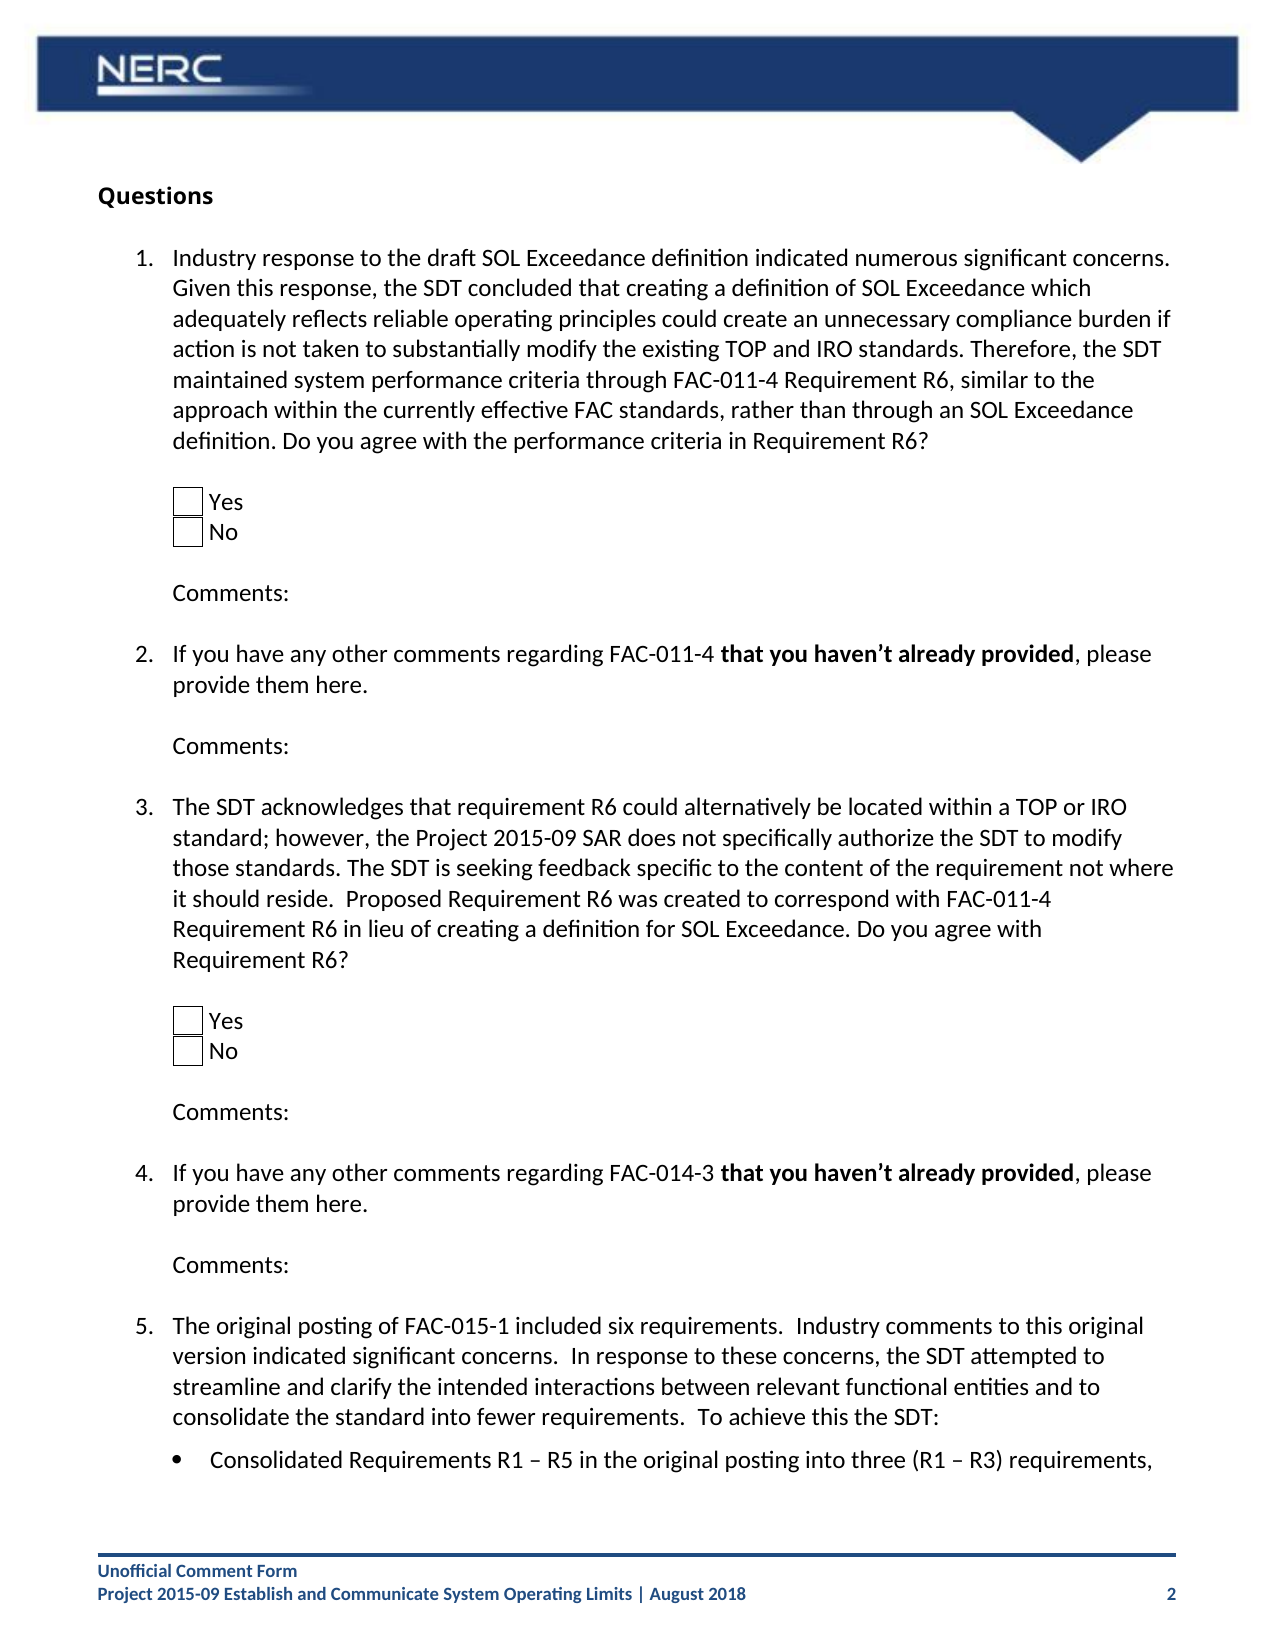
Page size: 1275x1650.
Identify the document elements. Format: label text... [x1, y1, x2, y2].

text Comments: [97, 1249, 1177, 1279]
text No [97, 1035, 1177, 1066]
list If you have any other comments regarding FAC-014-3 that you haven’t already provided, please provide them here. [135, 1157, 1177, 1218]
list If you have any other comments regarding FAC-011-4 that you haven’t already provided, please provide them here. [135, 638, 1177, 699]
subtitle Questions [97, 180, 1177, 211]
list The SDT acknowledges that requirement R6 could alternatively be located within a TOP or IRO standard; however, the Project 2015-09 SAR does not specifically authorize the SDT to modify those standards. The SDT is seeking feedback specific to the content of the requirement not where it should reside. Proposed Requirement R6 was created to correspond with FAC-011-4 Requirement R6 in lieu of creating a definition for SOL Exceedance. Do you agree with Requirement R6? [135, 791, 1177, 974]
text Comments: [97, 577, 1177, 608]
text Comments: [97, 1096, 1177, 1127]
text Yes [97, 486, 1177, 516]
text No [97, 516, 1177, 547]
picture [0, 0, 1275, 164]
text Comments: [97, 730, 1177, 761]
list The original posting of FAC-015-1 included six requirements. Industry comments to this original version indicated significant concerns. In response to these concerns, the SDT attempted to streamline and clarify the intended interactions between relevant functional entities and to consolidate the standard into fewer requirements. To achieve this the SDT: [135, 1310, 1177, 1432]
text Yes [97, 1005, 1177, 1035]
list Consolidated Requirements R1 – R5 in the original posting into three (R1 – R3) requirements, [172, 1444, 1177, 1475]
list Industry response to the draft SOL Exceedance definition indicated numerous significant concerns. Given this response, the SDT concluded that creating a definition of SOL Exceedance which adequately reflects reliable operating principles could create an unnecessary compliance burden if action is not taken to substantially modify the existing TOP and IRO standards. Therefore, the SDT maintained system performance criteria through FAC-011-4 Requirement R6, similar to the approach within the currently effective FAC standards, rather than through an SOL Exceedance definition. Do you agree with the performance criteria in Requirement R6? [135, 242, 1177, 455]
